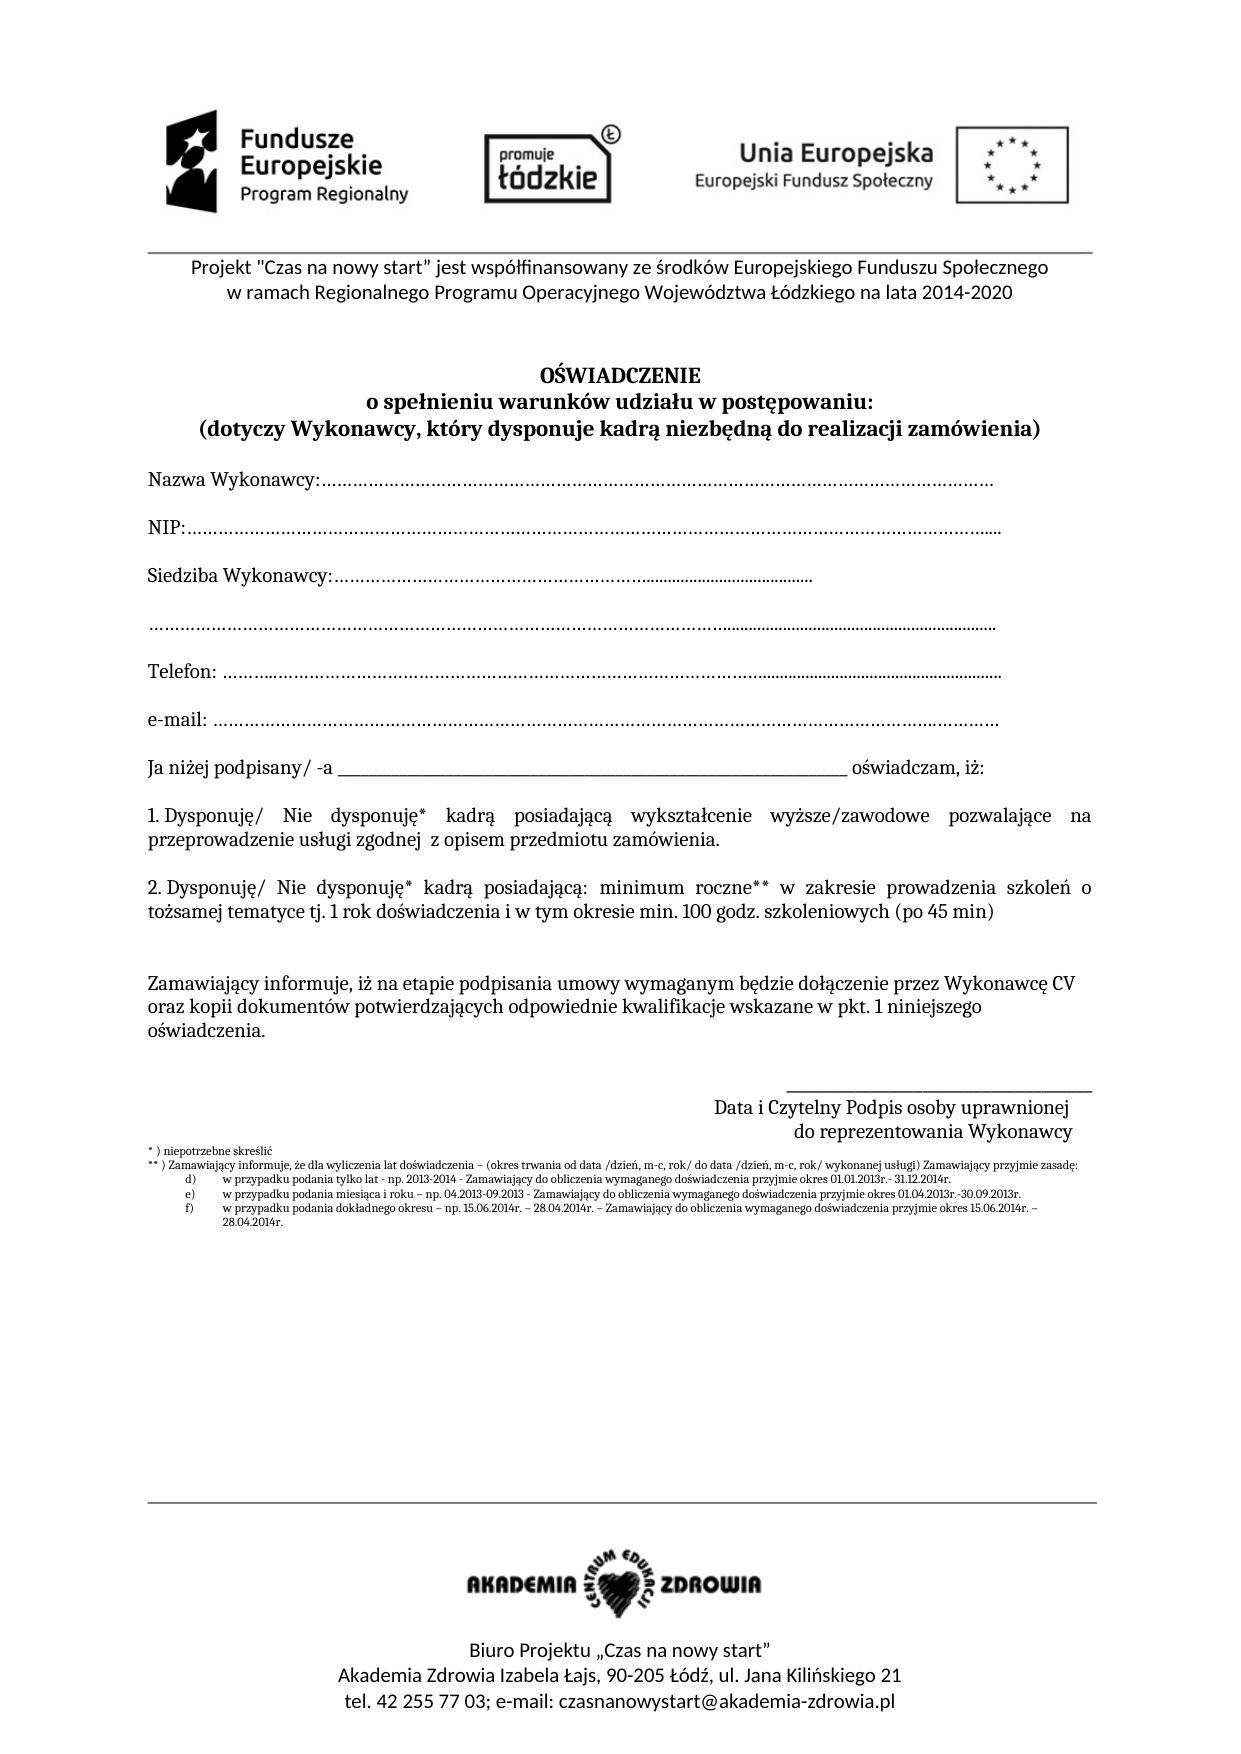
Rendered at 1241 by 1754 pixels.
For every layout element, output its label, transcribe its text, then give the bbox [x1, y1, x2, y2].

text do reprezentowania Wykonawcy [148, 1120, 1092, 1144]
list w przypadku podania miesiąca i roku – np. 04.2013-09.2013 - Zamawiający do obliczenia wymaganego doświadczenia przyjmie okres 01.04.2013r.-30.09.2013r. [185, 1187, 1092, 1201]
text * ) niepotrzebne skreślić [148, 1144, 1092, 1158]
picture [462, 1536, 771, 1633]
text Ja niżej podpisany/ -a __________________________________________________________________ oświadczam, iż: [148, 756, 1092, 779]
text NIP:……………………………………………………………………………………………………………………………………….... [148, 516, 1092, 540]
text Data i Czytelny Podpis osoby uprawnionej [148, 1096, 1092, 1120]
text Nazwa Wykonawcy:………………………………………………………………………………………………………………… [148, 468, 1092, 492]
list 1. Dysponuję/ Nie dysponuję* kadrą posiadającą wykształcenie wyższe/zawodowe pozwalające na przeprowadzenie usługi zgodnej z opisem przedmiotu zamówienia. [148, 803, 1092, 851]
text …………………………………………………………………………………………………............................................................... [148, 612, 1092, 636]
picture [147, 73, 1084, 252]
text Siedziba Wykonawcy:……………………………………………………....................................... [148, 564, 1092, 588]
text e-mail: ………………………………………………………………………………………………………………………….………… [148, 708, 1092, 732]
text Zamawiający informuje, iż na etapie podpisania umowy wymaganym będzie dołączenie przez Wykonawcę CV oraz kopii dokumentów potwierdzających odpowiednie kwalifikacje wskazane w pkt. 1 niniejszego oświadczenia. [148, 971, 1092, 1043]
text OŚWIADCZENIE [148, 363, 1092, 389]
text ____________________________________ [148, 1069, 1092, 1096]
list w przypadku podania dokładnego okresu – np. 15.06.2014r. – 28.04.2014r. – Zamawiający do obliczenia wymaganego doświadczenia przyjmie okres 15.06.2014r. – 28.04.2014r. [185, 1201, 1092, 1230]
list 2. Dysponuję/ Nie dysponuję* kadrą posiadającą: minimum roczne** w zakresie prowadzenia szkoleń o tożsamej tematyce tj. 1 rok doświadczenia i w tym okresie min. 100 godz. szkoleniowych (po 45 min) [148, 875, 1092, 923]
text o spełnieniu warunków udziału w postępowaniu: [148, 389, 1092, 415]
text (dotyczy Wykonawcy, który dysponuje kadrą niezbędną do realizacji zamówienia) [148, 415, 1092, 442]
list w przypadku podania tylko lat - np. 2013-2014 - Zamawiający do obliczenia wymaganego doświadczenia przyjmie okres 01.01.2013r.- 31.12.2014r. [185, 1172, 1092, 1187]
text Telefon: ………..…………………………………………………………………………………........................................................ [148, 660, 1092, 684]
text ** ) Zamawiający informuje, że dla wyliczenia lat doświadczenia – (okres trwania od data /dzień, m-c, rok/ do data /dzień, m-c, rok/ wykonanej usługi) Zamawiający przyjmie zasadę: [148, 1158, 1092, 1172]
